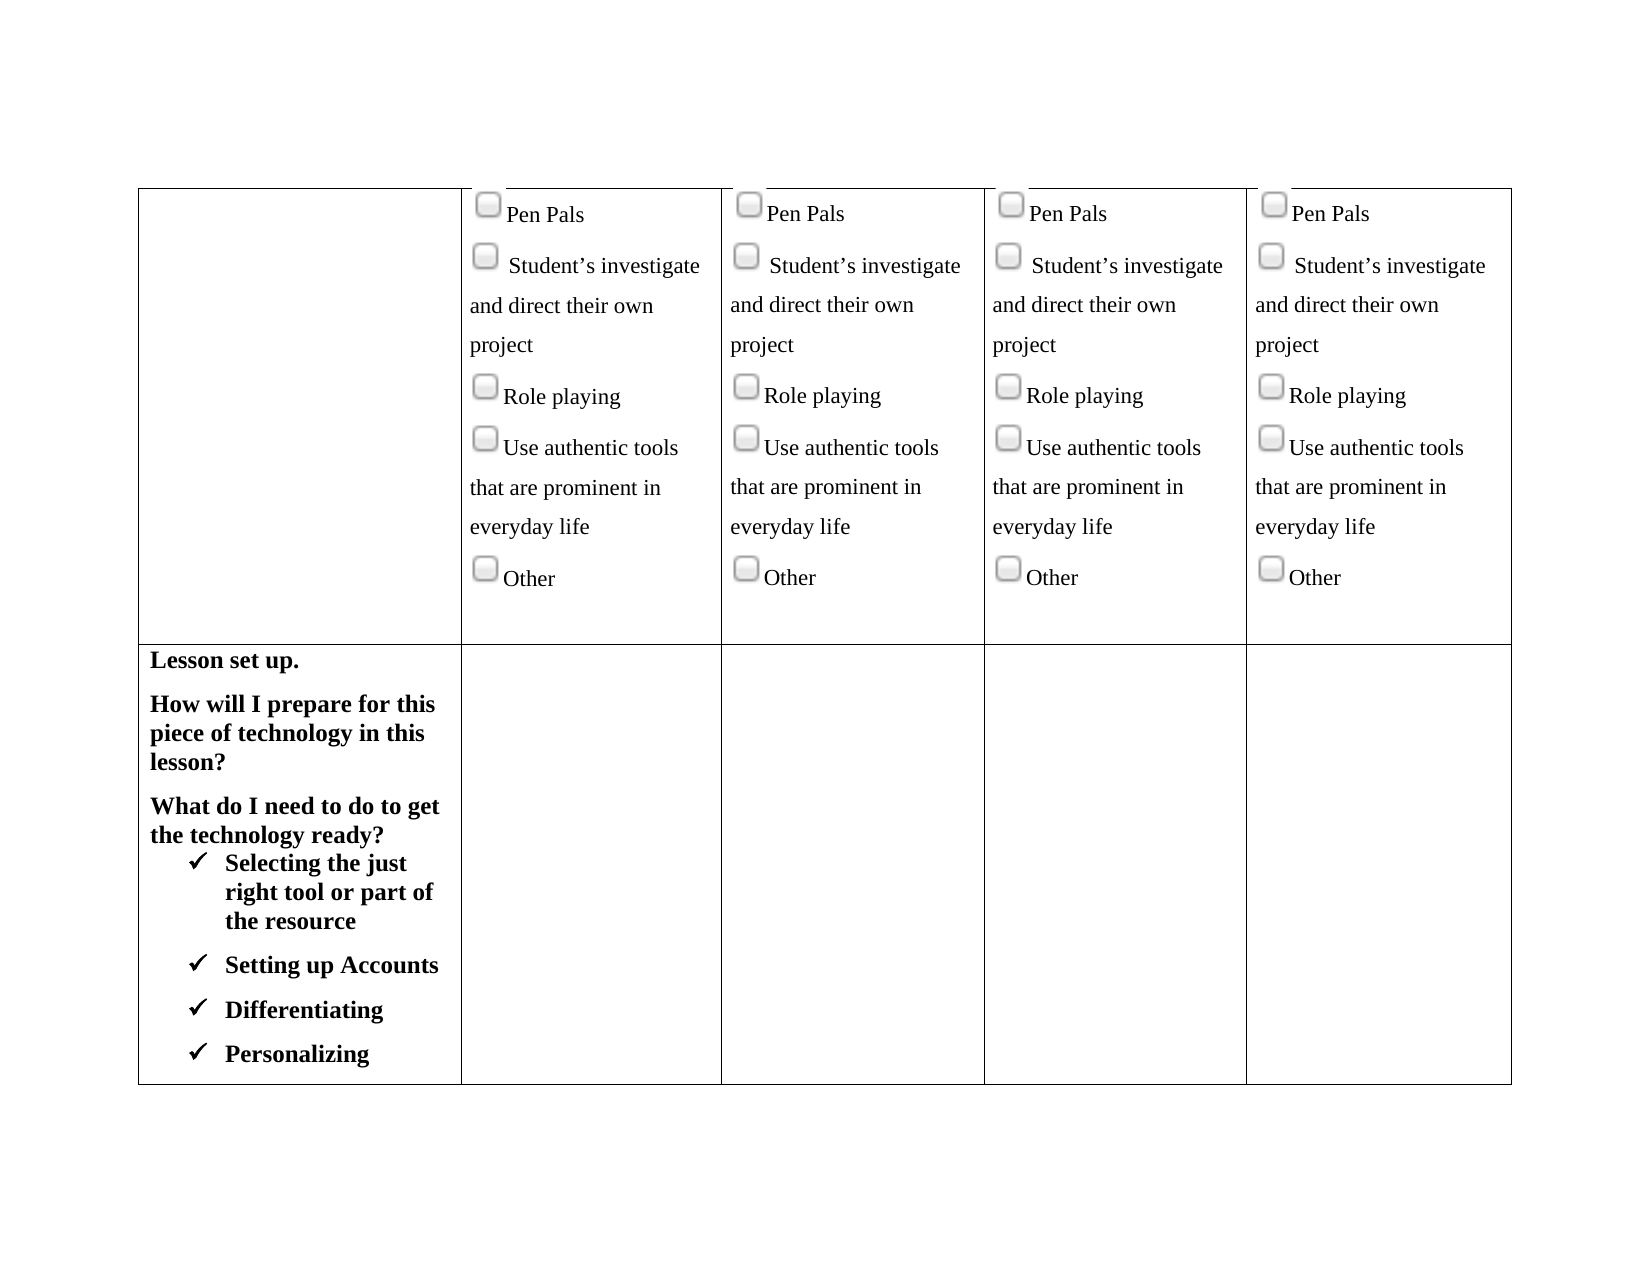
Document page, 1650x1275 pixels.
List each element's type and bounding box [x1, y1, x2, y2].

table_cell [1247, 645, 1511, 1083]
table_cell [722, 645, 984, 1083]
table_cell [462, 645, 721, 1083]
table_cell [722, 189, 984, 644]
table_cell [985, 645, 1246, 1083]
table_cell [1247, 189, 1511, 644]
table_cell [462, 189, 721, 644]
table_cell [139, 189, 461, 644]
table_cell [139, 645, 461, 1083]
table_cell [985, 189, 1246, 644]
